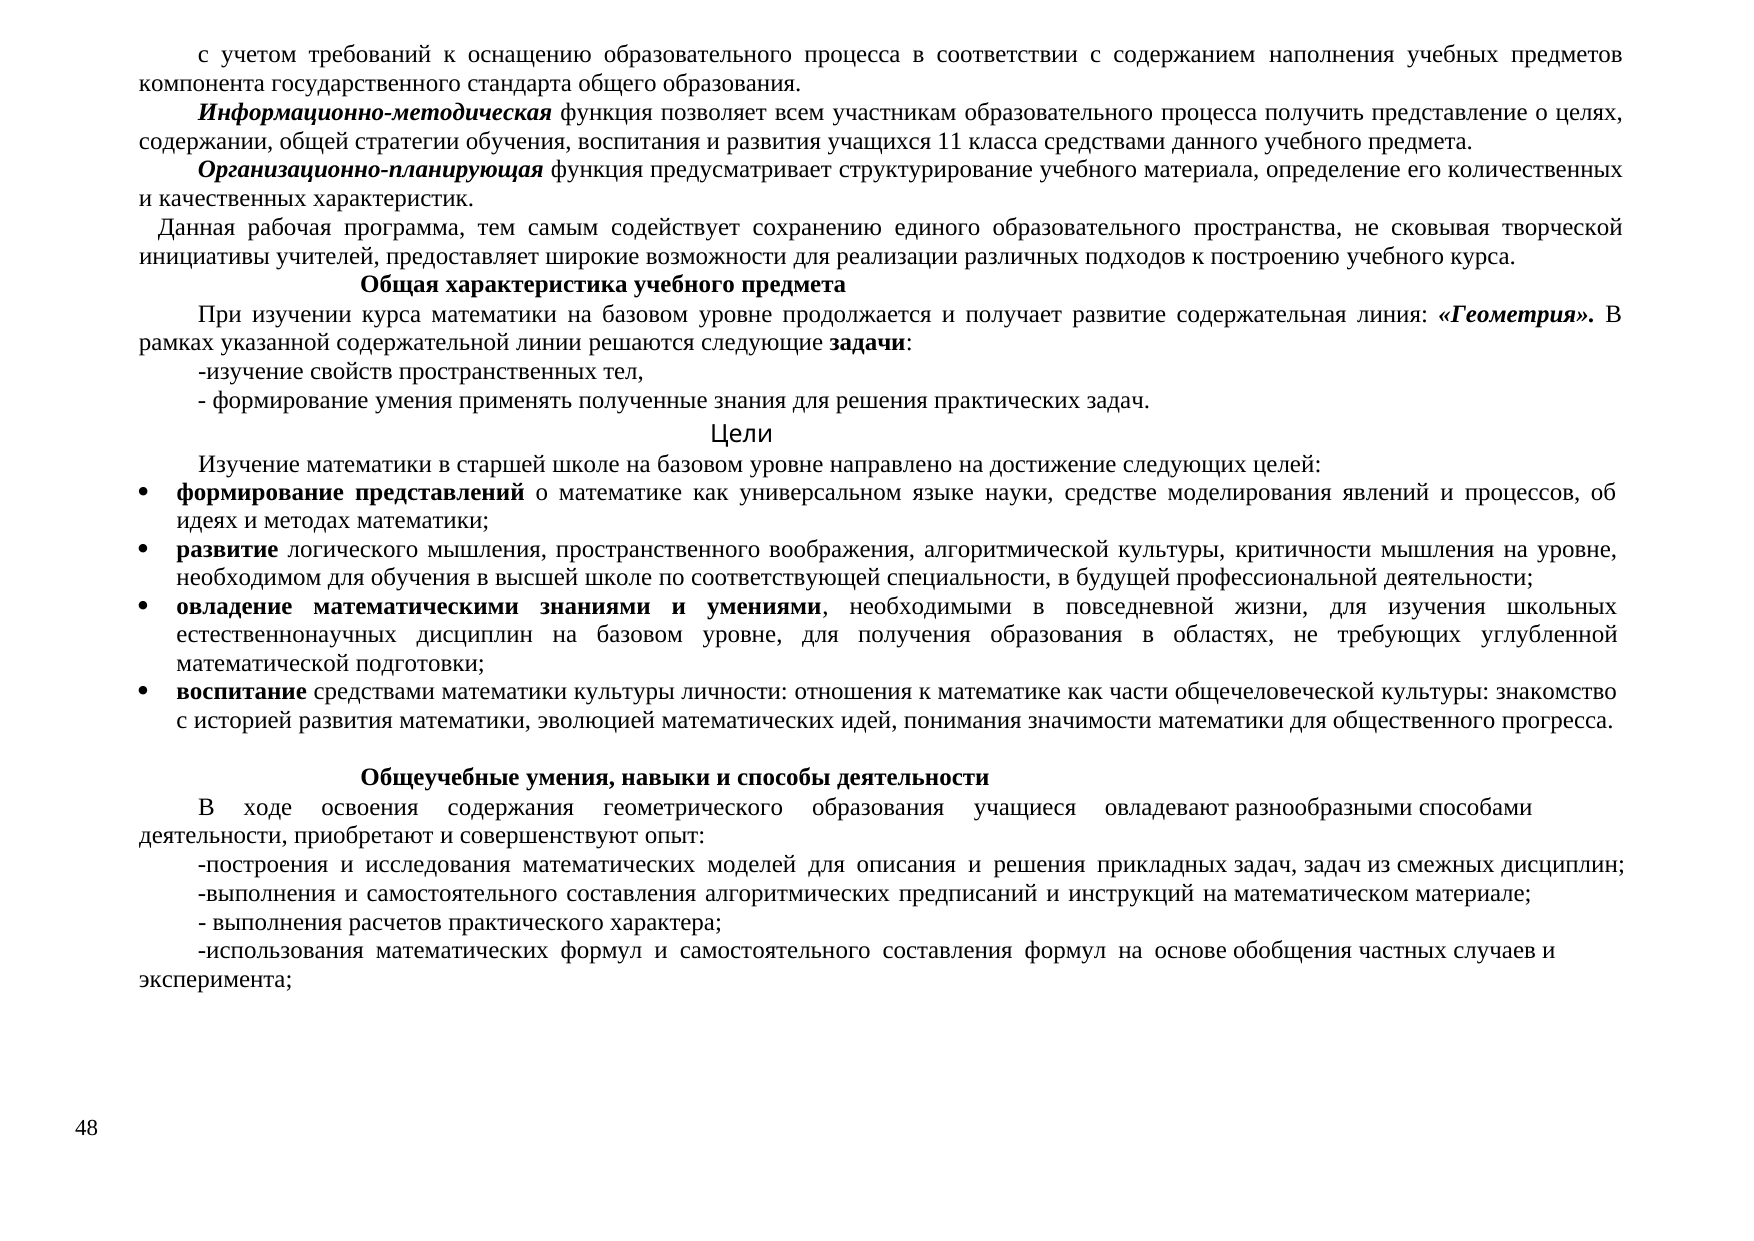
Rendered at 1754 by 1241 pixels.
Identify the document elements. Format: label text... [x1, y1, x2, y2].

text Общая характеристика учебного предмета [360, 270, 1635, 299]
text Организационно-планирующая функция предусматривает структурирование учебного материала, определение его количественных и качественных характеристик. [139, 154, 1623, 212]
list формирование умения применять полученные знания для решения практических задач. [198, 385, 1635, 414]
text -выполнения и самостоятельного составления алгоритмических предписаний и инструкций на математическом материале; [139, 878, 1635, 907]
text -изучение свойств пространственных тел, [198, 356, 1635, 385]
text При изучении курса математики на базовом уровне продолжается и получает развитие содержательная линия: «Геометрия». В рамках указанной содержательной линии решаются следующие задачи: [139, 299, 1623, 356]
text -построения и исследования математических моделей для описания и решения прикладных задач, задач из смежных дисциплин; [139, 849, 1635, 878]
text с учетом требований к оснащению образовательного процесса в соответствии с содержанием наполнения учебных предметов компонента государственного стандарта общего образования. [139, 39, 1623, 97]
list воспитание средствами математики культуры личности: отношения к математике как части общечеловеческой культуры: знакомство с историей развития математики, эволюцией математических идей, понимания значимости математики для общественного прогресса. [139, 677, 1617, 733]
text Информационно-методическая функция позволяет всем участникам образовательного процесса получить представление о целях, содержании, общей стратегии обучения, воспитания и развития учащихся 11 класса средствами данного учебного предмета. [139, 97, 1623, 154]
list развитие логического мышления, пространственного воображения, алгоритмической культуры, критичности мышления на уровне, необходимом для обучения в высшей школе по соответствующей специальности, в будущей профессиональной деятельности; [139, 534, 1617, 591]
text Данная рабочая программа, тем самым содействует сохранению единого образовательного пространства, не сковывая творческой инициативы учителей, предоставляет широкие возможности для реализации различных подходов к построению учебного курса. [139, 212, 1623, 269]
list овладение математическими знаниями и умениями, необходимыми в повседневной жизни, для изучения школьных естественнонаучных дисциплин на базовом уровне, для получения образования в областях, не требующих углубленной математической подготовки; [139, 592, 1617, 676]
list формирование представлений о математике как универсальном языке науки, средстве моделирования явлений и процессов, об идеях и методах математики; [139, 478, 1617, 534]
text В ходе освоения содержания геометрического образования учащиеся овладевают разнообразными способами деятельности, приобретают и совершенствуют опыт: [139, 792, 1623, 849]
text - выполнения расчетов практического характера; [198, 907, 1635, 935]
text -использования математических формул и самостоятельного составления формул на основе обобщения частных случаев и эксперимента; [139, 935, 1635, 993]
text Цели [193, 414, 1289, 449]
text Изучение математики в старшей школе на базовом уровне направлено на достижение следующих целей: [139, 449, 1623, 478]
text Общеучебные умения, навыки и способы деятельности [360, 763, 1635, 792]
